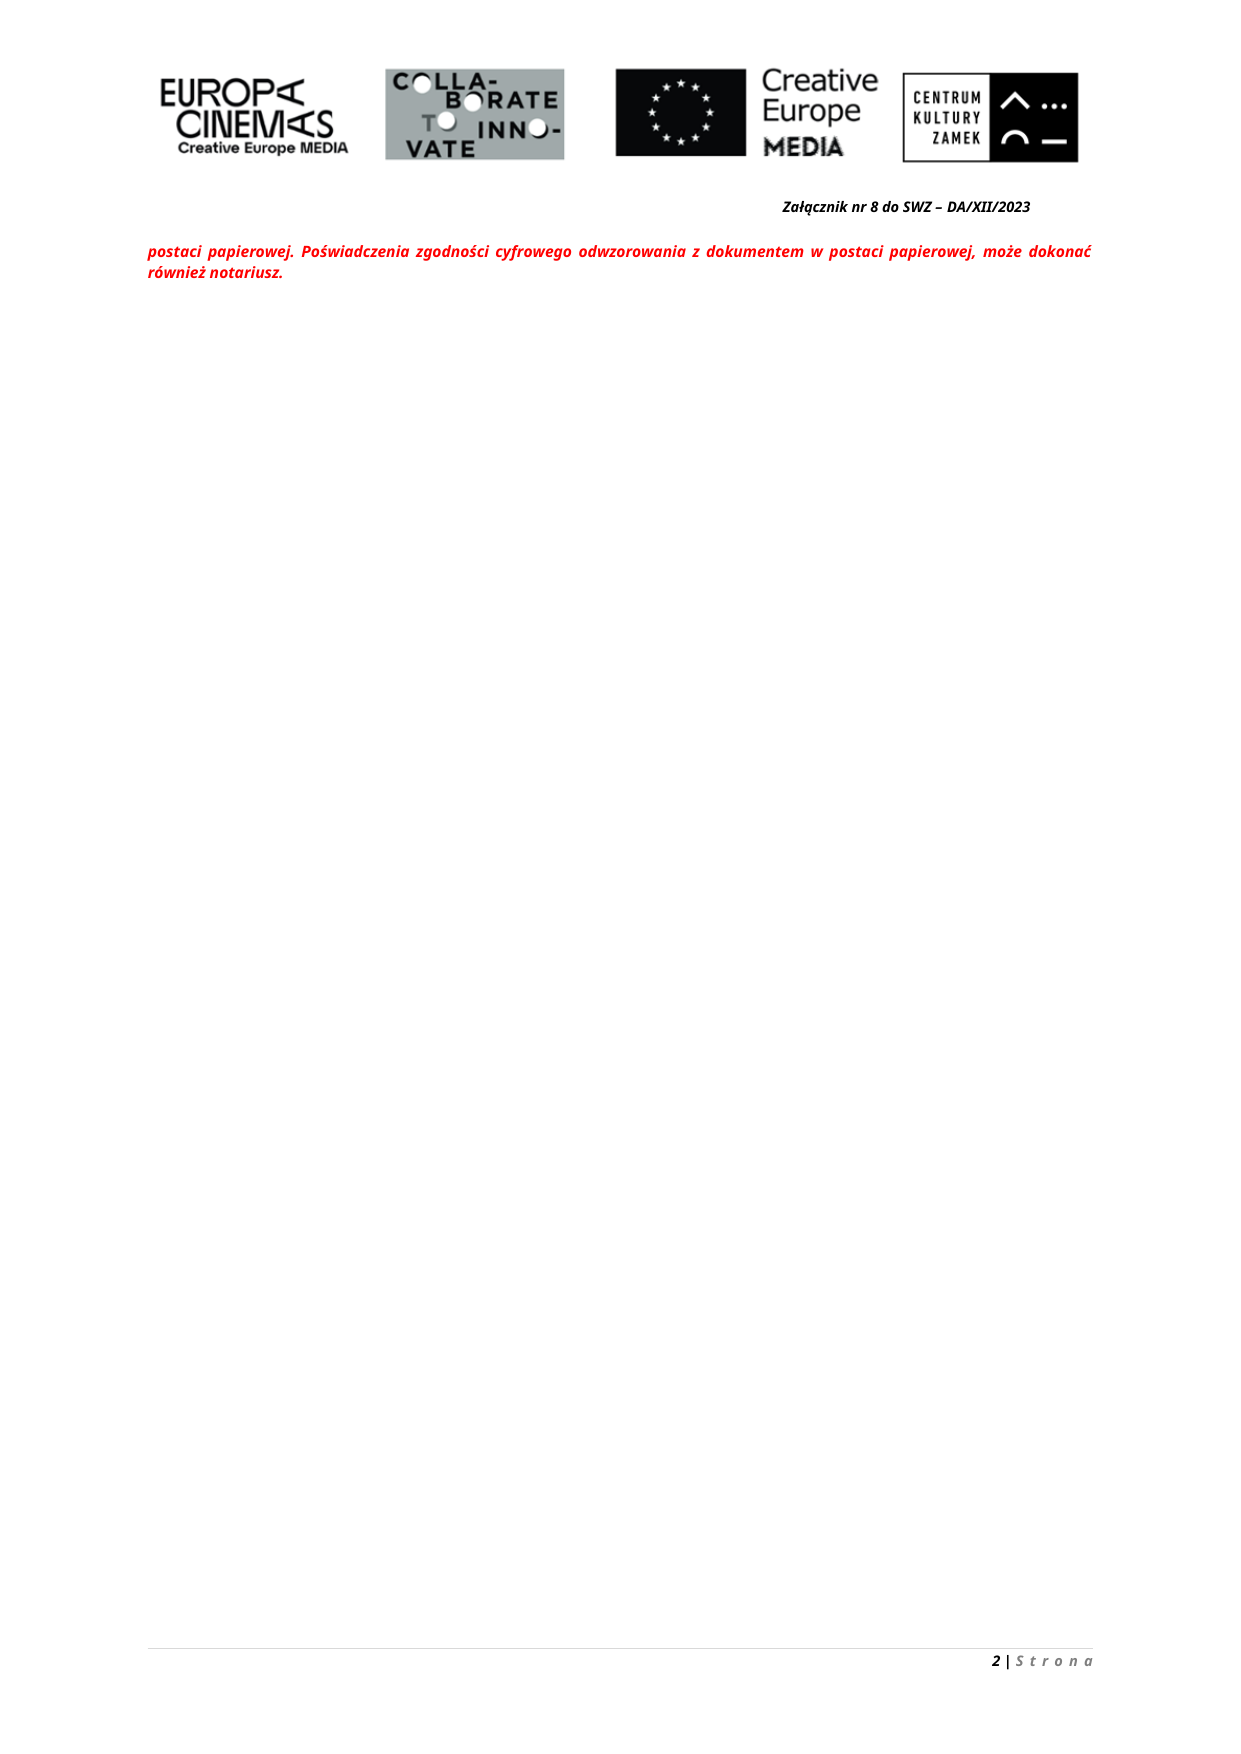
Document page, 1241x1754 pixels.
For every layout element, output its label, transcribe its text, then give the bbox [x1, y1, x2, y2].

picture [147, 59, 1093, 173]
